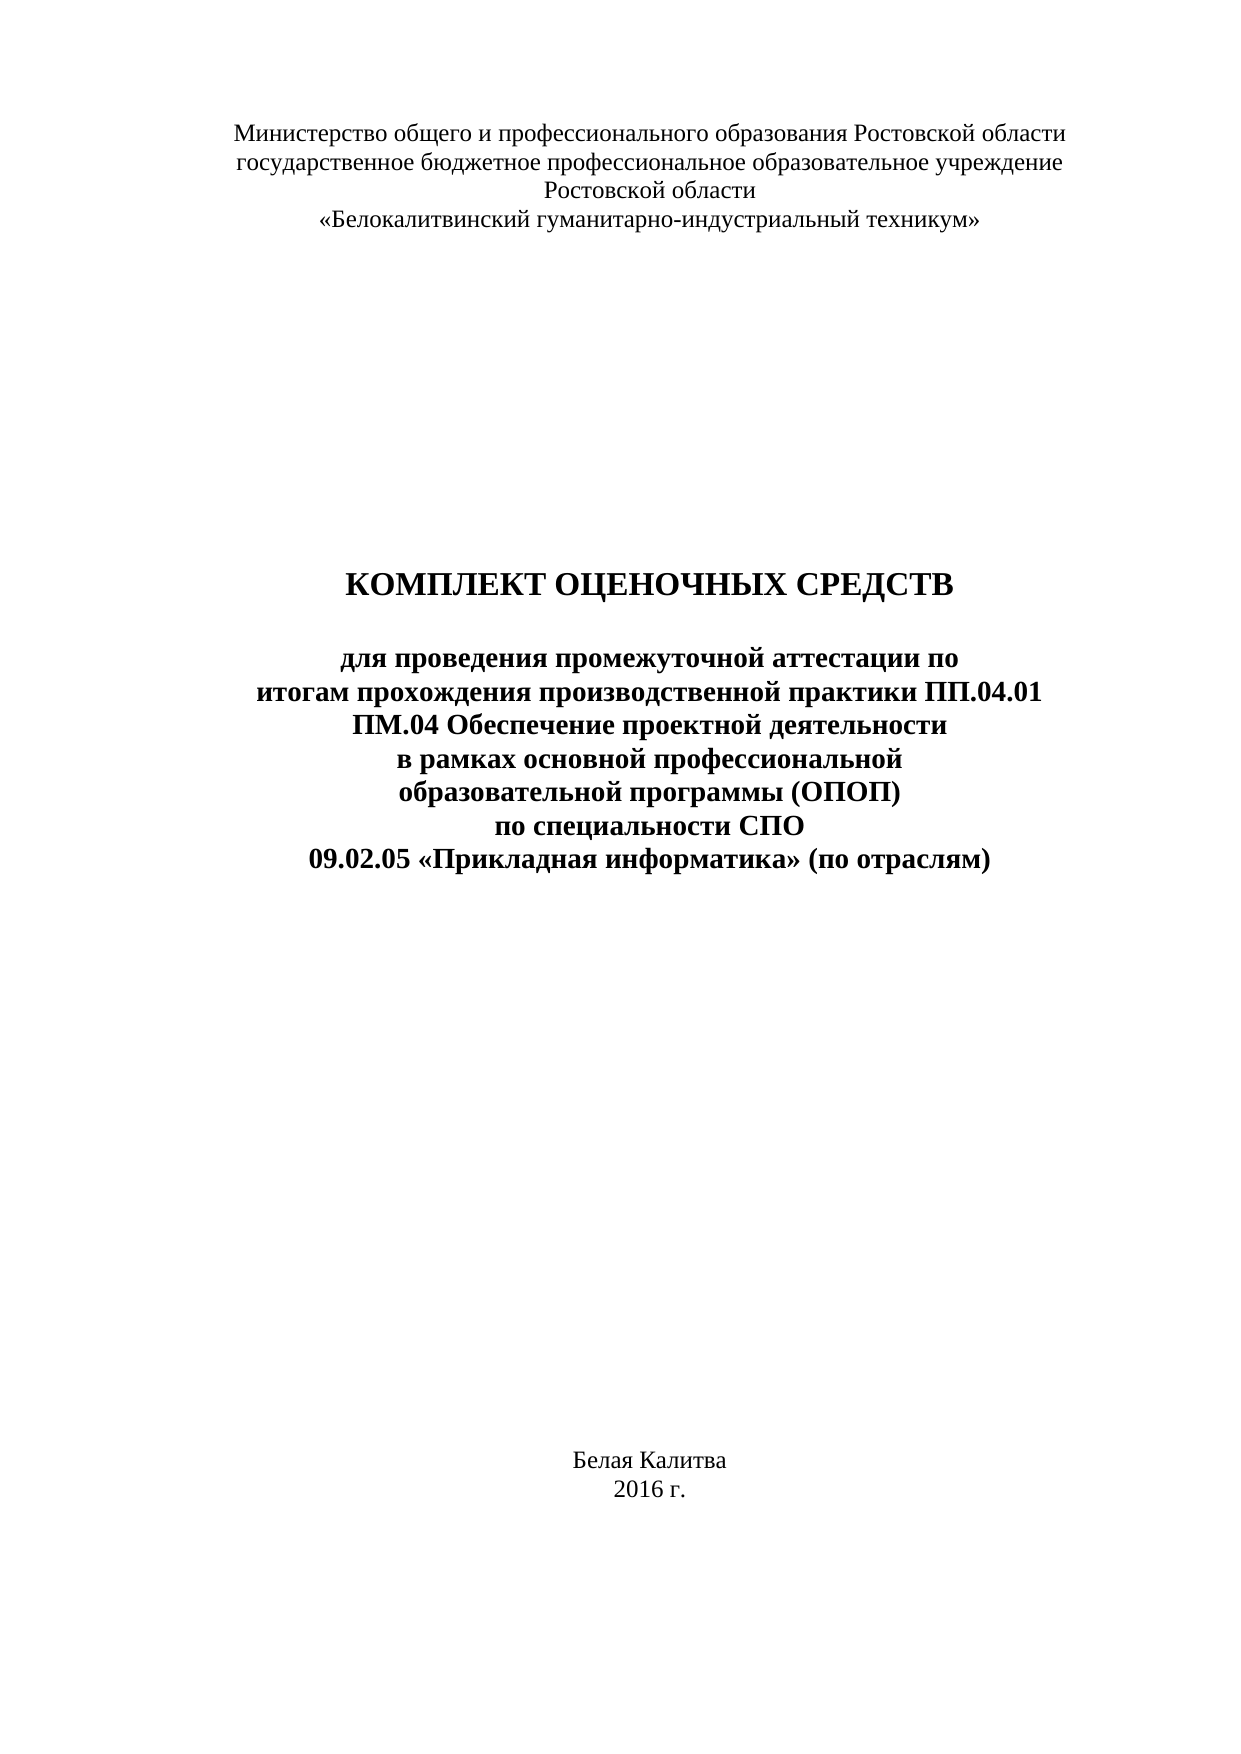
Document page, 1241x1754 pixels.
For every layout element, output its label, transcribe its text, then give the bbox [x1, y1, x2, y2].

text государственное бюджетное профессиональное образовательное учреждение [118, 147, 1181, 176]
text Ростовской области [118, 176, 1181, 204]
text итогам прохождения производственной практики ПП.04.01 [118, 674, 1181, 707]
text Министерство общего и профессионального образования Ростовской области [118, 118, 1181, 147]
text образовательной программы (ОПОП) [118, 774, 1181, 808]
text «Белокалитвинский гуманитарно-индустриальный техникум» [118, 204, 1181, 233]
text по специальности СПО [118, 808, 1181, 842]
text в рамках основной профессиональной [118, 741, 1181, 774]
text ПМ.04 Обеспечение проектной деятельности [118, 707, 1181, 741]
text КОМПЛЕКТ ОЦЕНОЧНЫХ СРЕДСТВ [118, 564, 1181, 602]
text Белая Калитва [118, 1445, 1181, 1474]
text для проведения промежуточной аттестации по [118, 640, 1181, 674]
text 09.02.05 «Прикладная информатика» (по отраслям) [118, 842, 1181, 875]
text 2016 г. [118, 1474, 1181, 1503]
